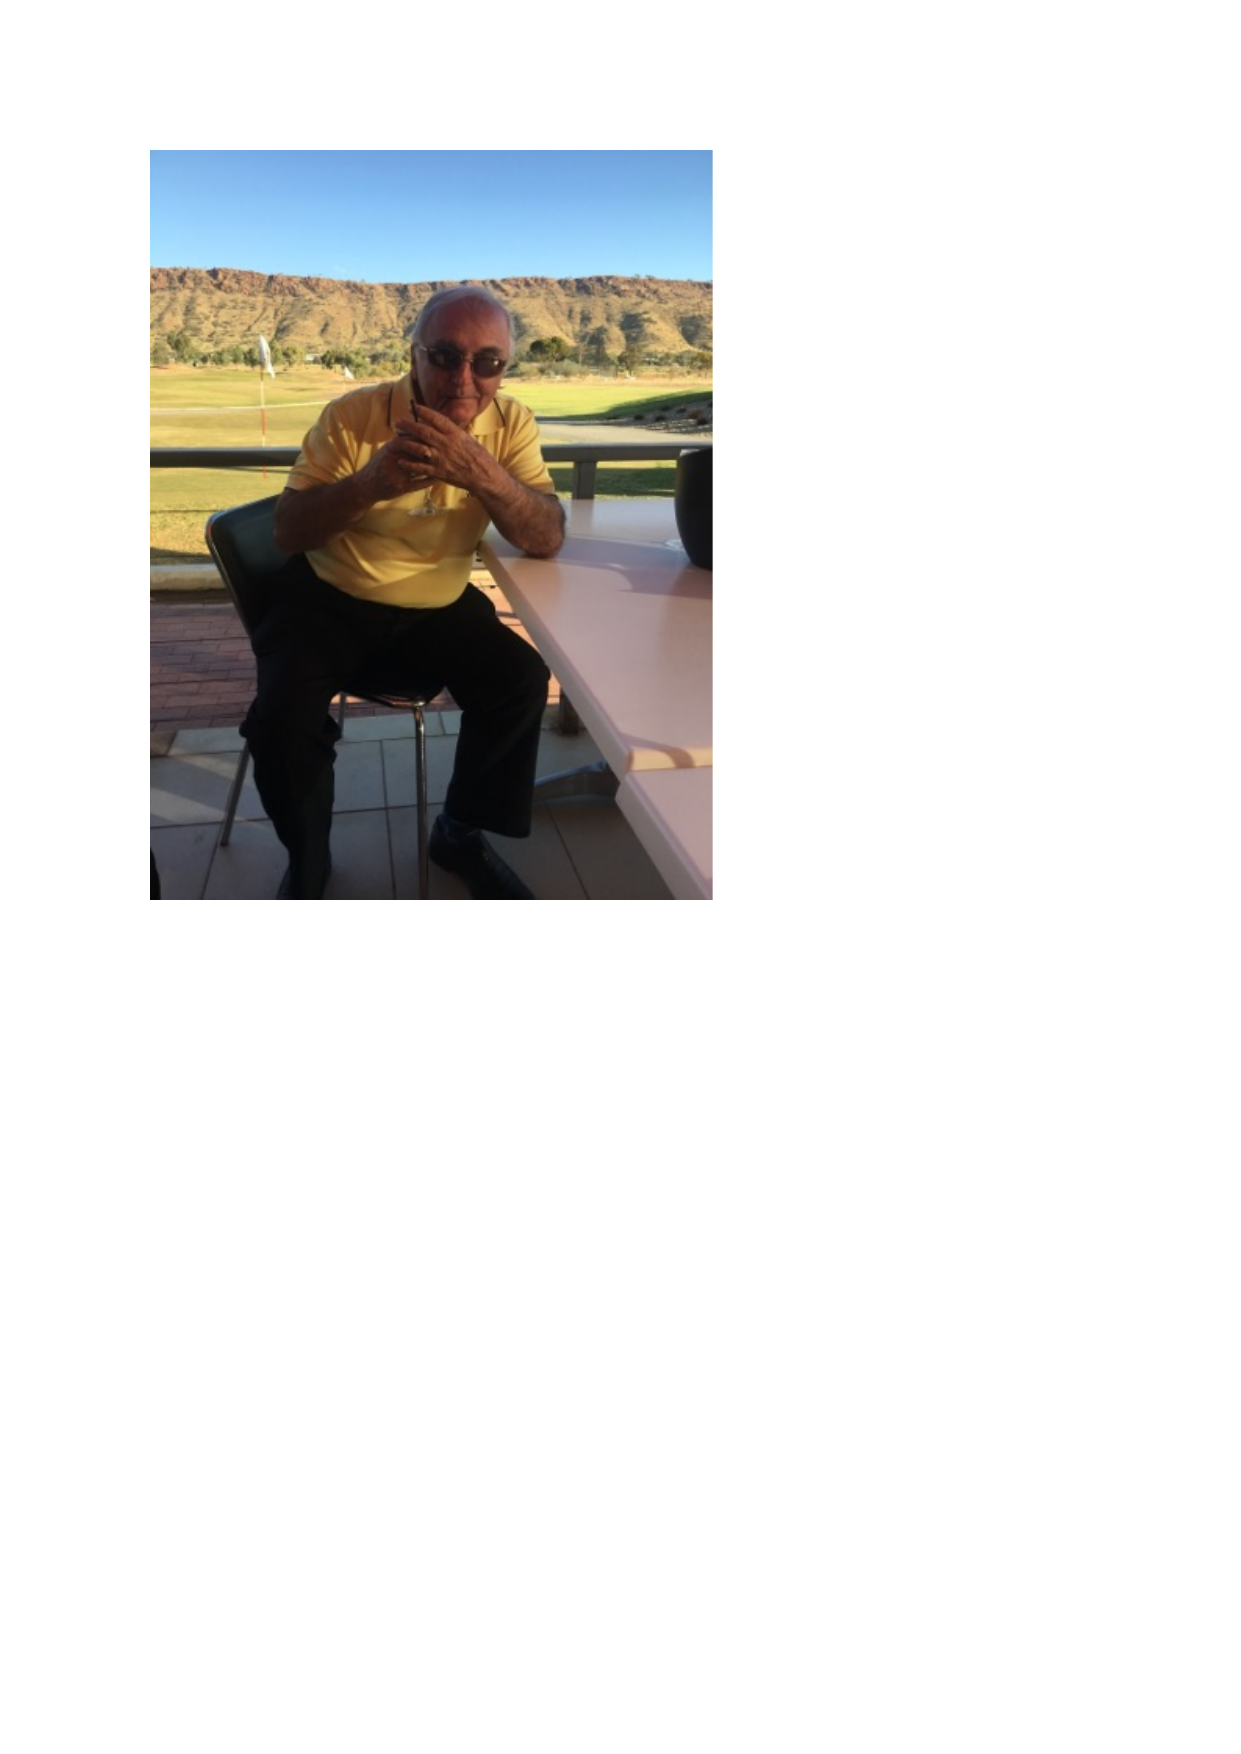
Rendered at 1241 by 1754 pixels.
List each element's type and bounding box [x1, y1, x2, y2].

picture [150, 150, 713, 900]
